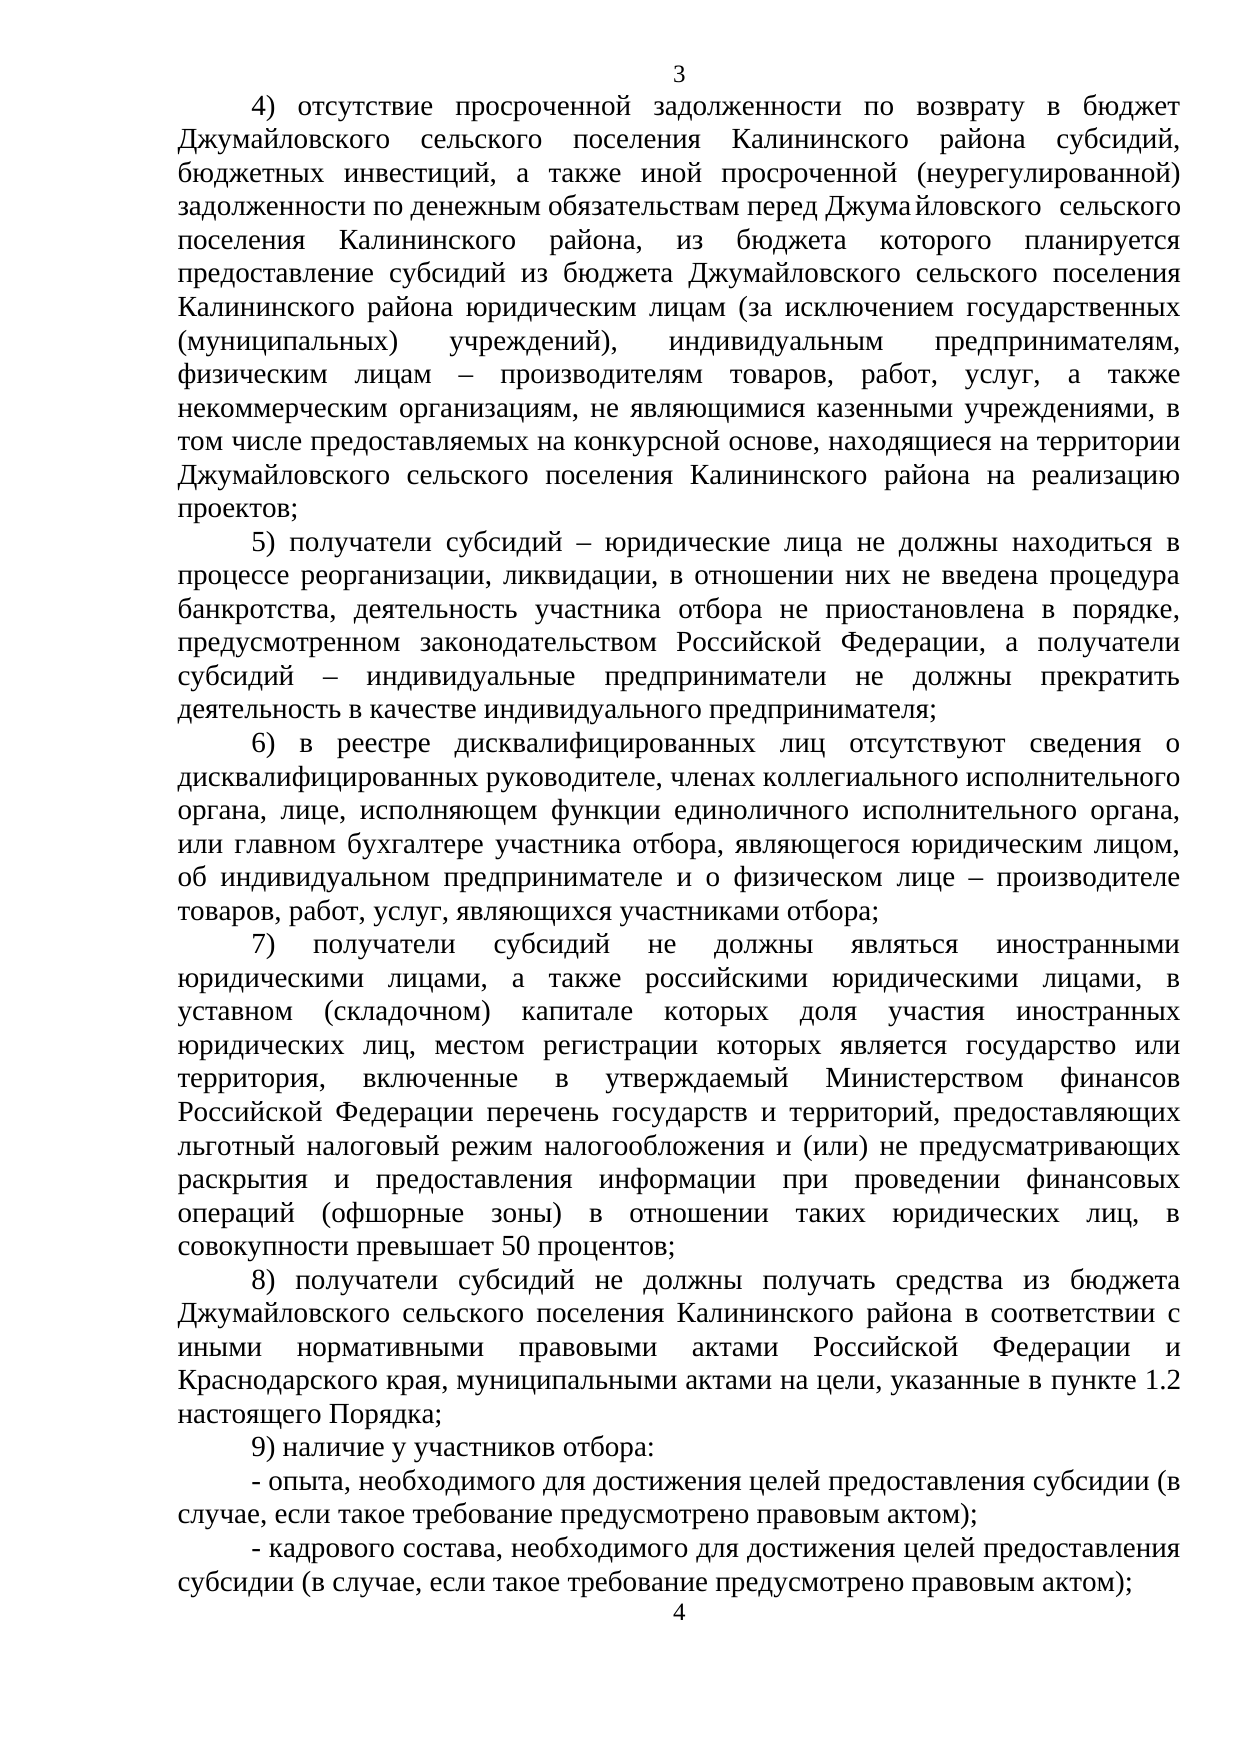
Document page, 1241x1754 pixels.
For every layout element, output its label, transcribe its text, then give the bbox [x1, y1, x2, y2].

text 7) получатели субсидий не должны являться иностранными юридическими лицами, а также российскими юридическими лицами, в уставном (складочном) капитале которых доля участия иностранных юридических лиц, местом регистрации которых является государство или территория, включенные в утверждаемый Министерством финансов Российской Федерации перечень государств и территорий, предоставляющих льготный налоговый режим налогообложения и (или) не предусматривающих раскрытия и предоставления информации при проведении финансовых операций (офшорные зоны) в отношении таких юридических лиц, в совокупности превышает 50 процентов; [177, 926, 1181, 1262]
text 8) получатели субсидий не должны получать средства из бюджета Джумайловского сельского поселения Калининского района в соответствии с иными нормативными правовыми актами Российской Федерации и Краснодарского края, муниципальными актами на цели, указанные в пункте 1.2 настоящего Порядка; [177, 1262, 1181, 1429]
text - опыта, необходимого для достижения целей предоставления субсидии (в случае, если такое требование предусмотрено правовым актом); [177, 1463, 1181, 1530]
text - кадрового состава, необходимого для достижения целей предоставления субсидии (в случае, если такое требование предусмотрено правовым актом); [177, 1530, 1181, 1597]
text 6) в реестре дисквалифицированных лиц отсутствуют сведения о дисквалифицированных руководителе, членах коллегиального исполнительного органа, лице, исполняющем функции единоличного исполнительного органа, или главном бухгалтере участника отбора, являющегося юридическим лицом, об индивидуальном предпринимателе и о физическом лице – производителе товаров, работ, услуг, являющихся участниками отбора; [177, 725, 1181, 926]
text 3 [177, 59, 1181, 88]
text 9) наличие у участников отбора: [177, 1429, 1181, 1463]
text 4) отсутствие просроченной задолженности по возврату в бюджет Джумайловского сельского поселения Калининского района субсидий, бюджетных инвестиций, а также иной просроченной (неурегулированной) задолженности по денежным обязательствам перед Джума йловского сельского поселения Калининского района, из бюджета которого планируется предоставление субсидий из бюджета Джумайловского сельского поселения Калининского района юридическим лицам (за исключением государственных (муниципальных) учреждений), индивидуальным предпринимателям, физическим лицам – производителям товаров, работ, услуг, а также некоммерческим организациям, не являющимися казенными учреждениями, в том числе предоставляемых на конкурсной основе, находящиеся на территории Джумайловского сельского поселения Калининского района на реализацию проектов; [177, 88, 1181, 524]
text 5) получатели субсидий – юридические лица не должны находиться в процессе реорганизации, ликвидации, в отношении них не введена процедура банкротства, деятельность участника отбора не приостановлена в порядке, предусмотренном законодательством Российской Федерации, а получатели субсидий – индивидуальные предприниматели не должны прекратить деятельность в качестве индивидуального предпринимателя; [177, 524, 1181, 725]
text 4 [177, 1597, 1181, 1626]
